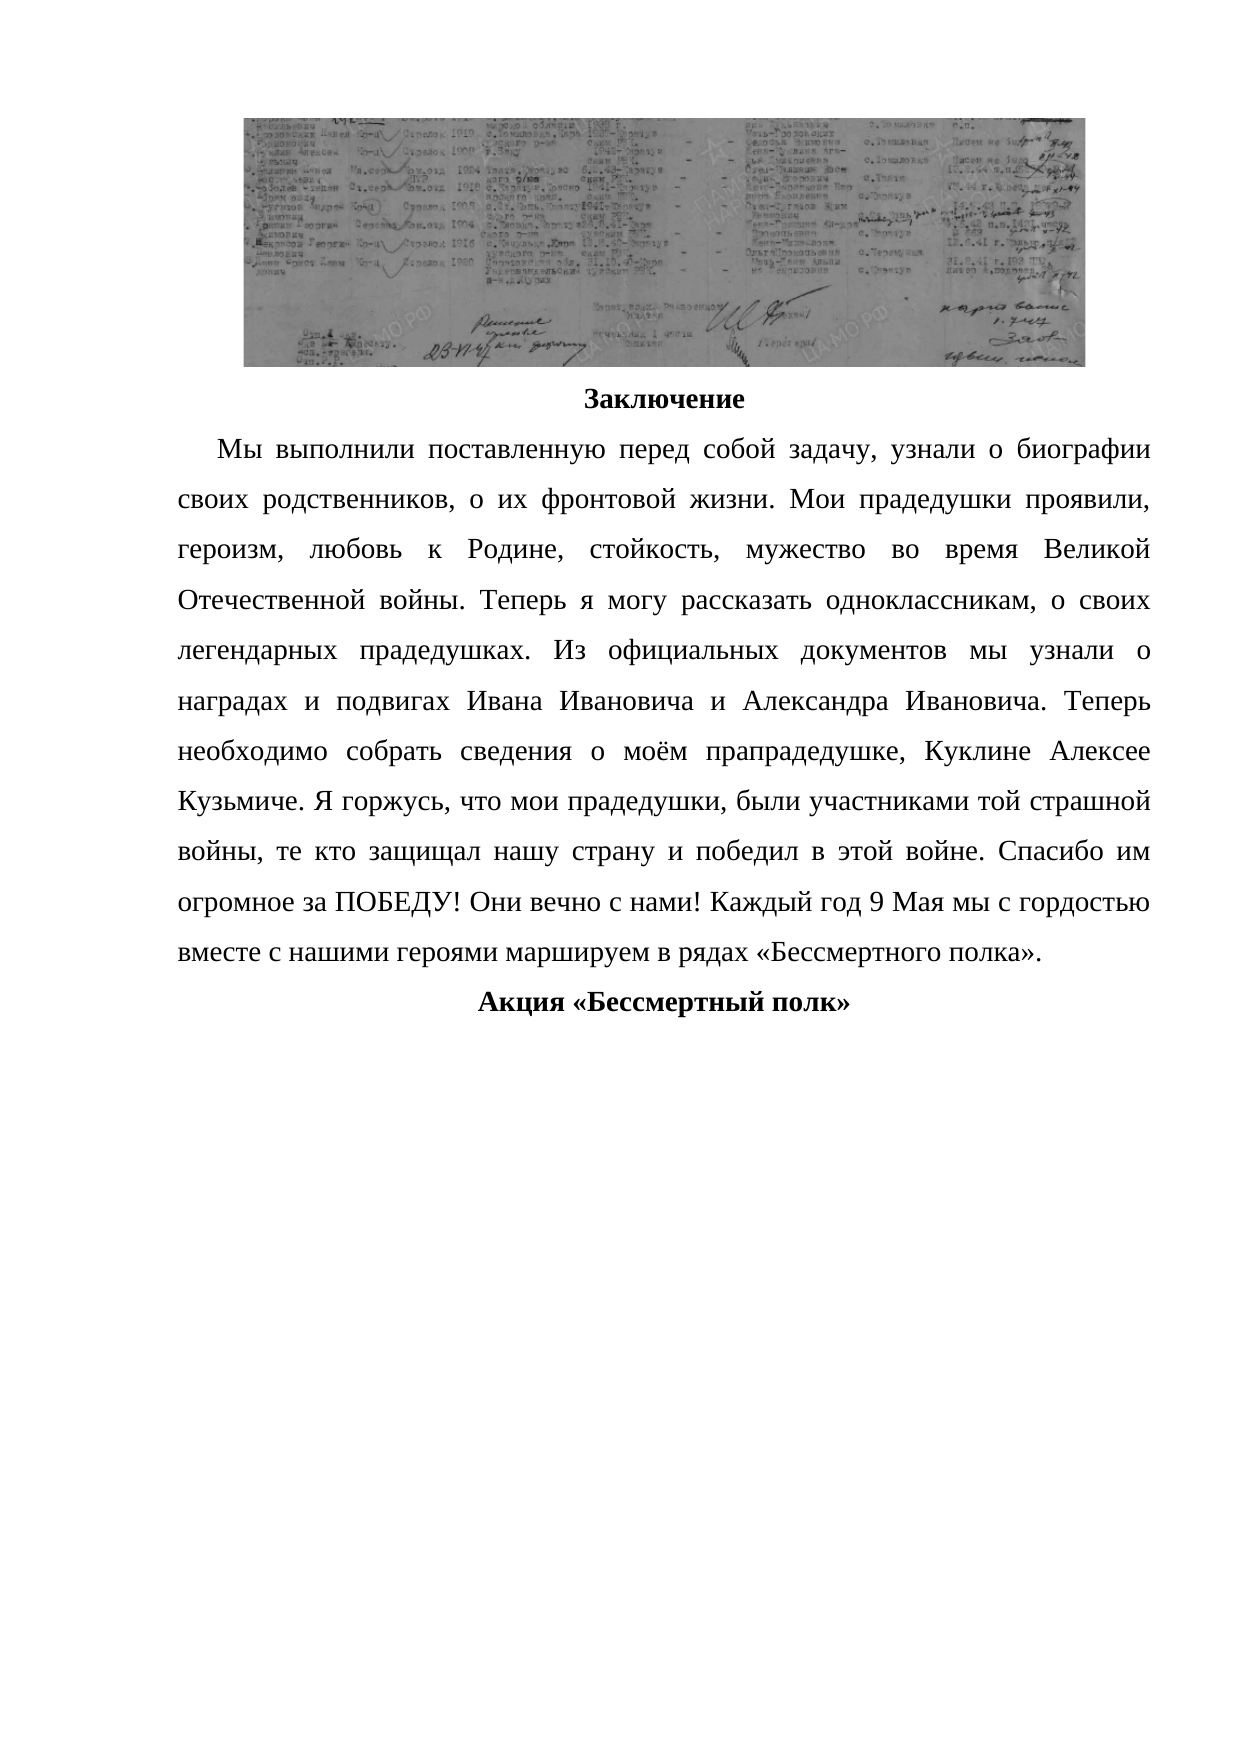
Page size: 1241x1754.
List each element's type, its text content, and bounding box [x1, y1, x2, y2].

text Мы выполнили поставленную перед собой задачу, узнали о биографии своих родственников, о их фронтовой жизни. Мои прадедушки проявили, героизм, любовь к Родине, стойкость, мужество во время Великой Отечественной войны. Теперь я могу рассказать одноклассникам, о своих легендарных прадедушках. Из официальных документов мы узнали о наградах и подвигах Ивана Ивановича и Александра Ивановича. Теперь необходимо собрать сведения о моём прапрадедушке, Куклине Алексее Кузьмиче. Я горжусь, что мои прадедушки, были участниками той страшной войны, те кто защищал нашу страну и победил в этой войне. Спасибо им огромное за ПОБЕДУ! Они вечно с нами! Каждый год 9 Мая мы с гордостью вместе с нашими героями маршируем в рядах «Бессмертного полка». [177, 431, 1152, 968]
picture [243, 118, 1086, 367]
text Заключение [177, 381, 1152, 414]
text Акция «Бессмертный полк» [177, 984, 1152, 1018]
